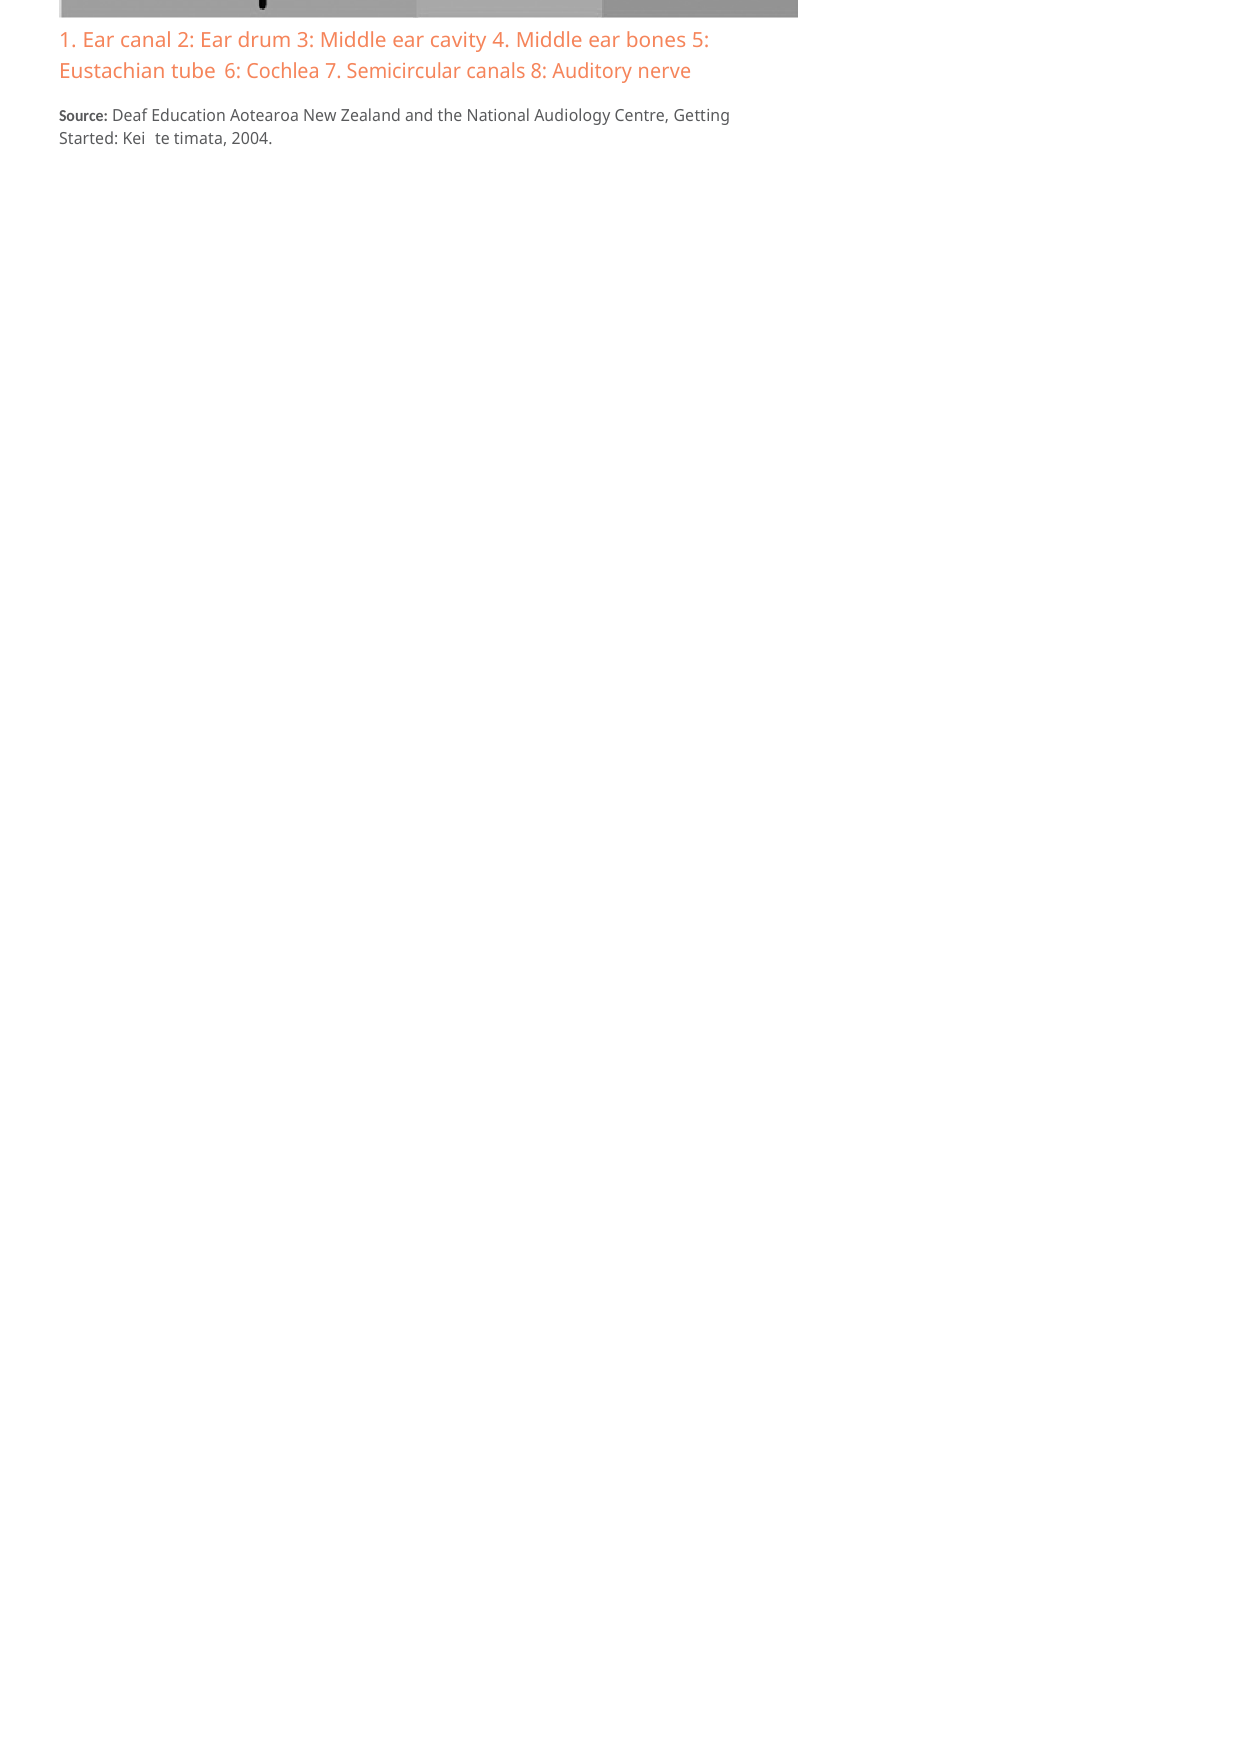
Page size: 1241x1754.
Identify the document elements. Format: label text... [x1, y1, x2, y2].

text Source: Deaf Education Aotearoa New Zealand and the National Audiology Centre, Getting Started: Kei te timata, 2004. [59, 103, 793, 149]
text 1. Ear canal 2: Ear drum 3: Middle ear cavity 4. Middle ear bones 5: Eustachian tube 6: Cochlea 7. Semicircular canals 8: Auditory nerve [59, 25, 793, 85]
picture [59, 0, 798, 18]
